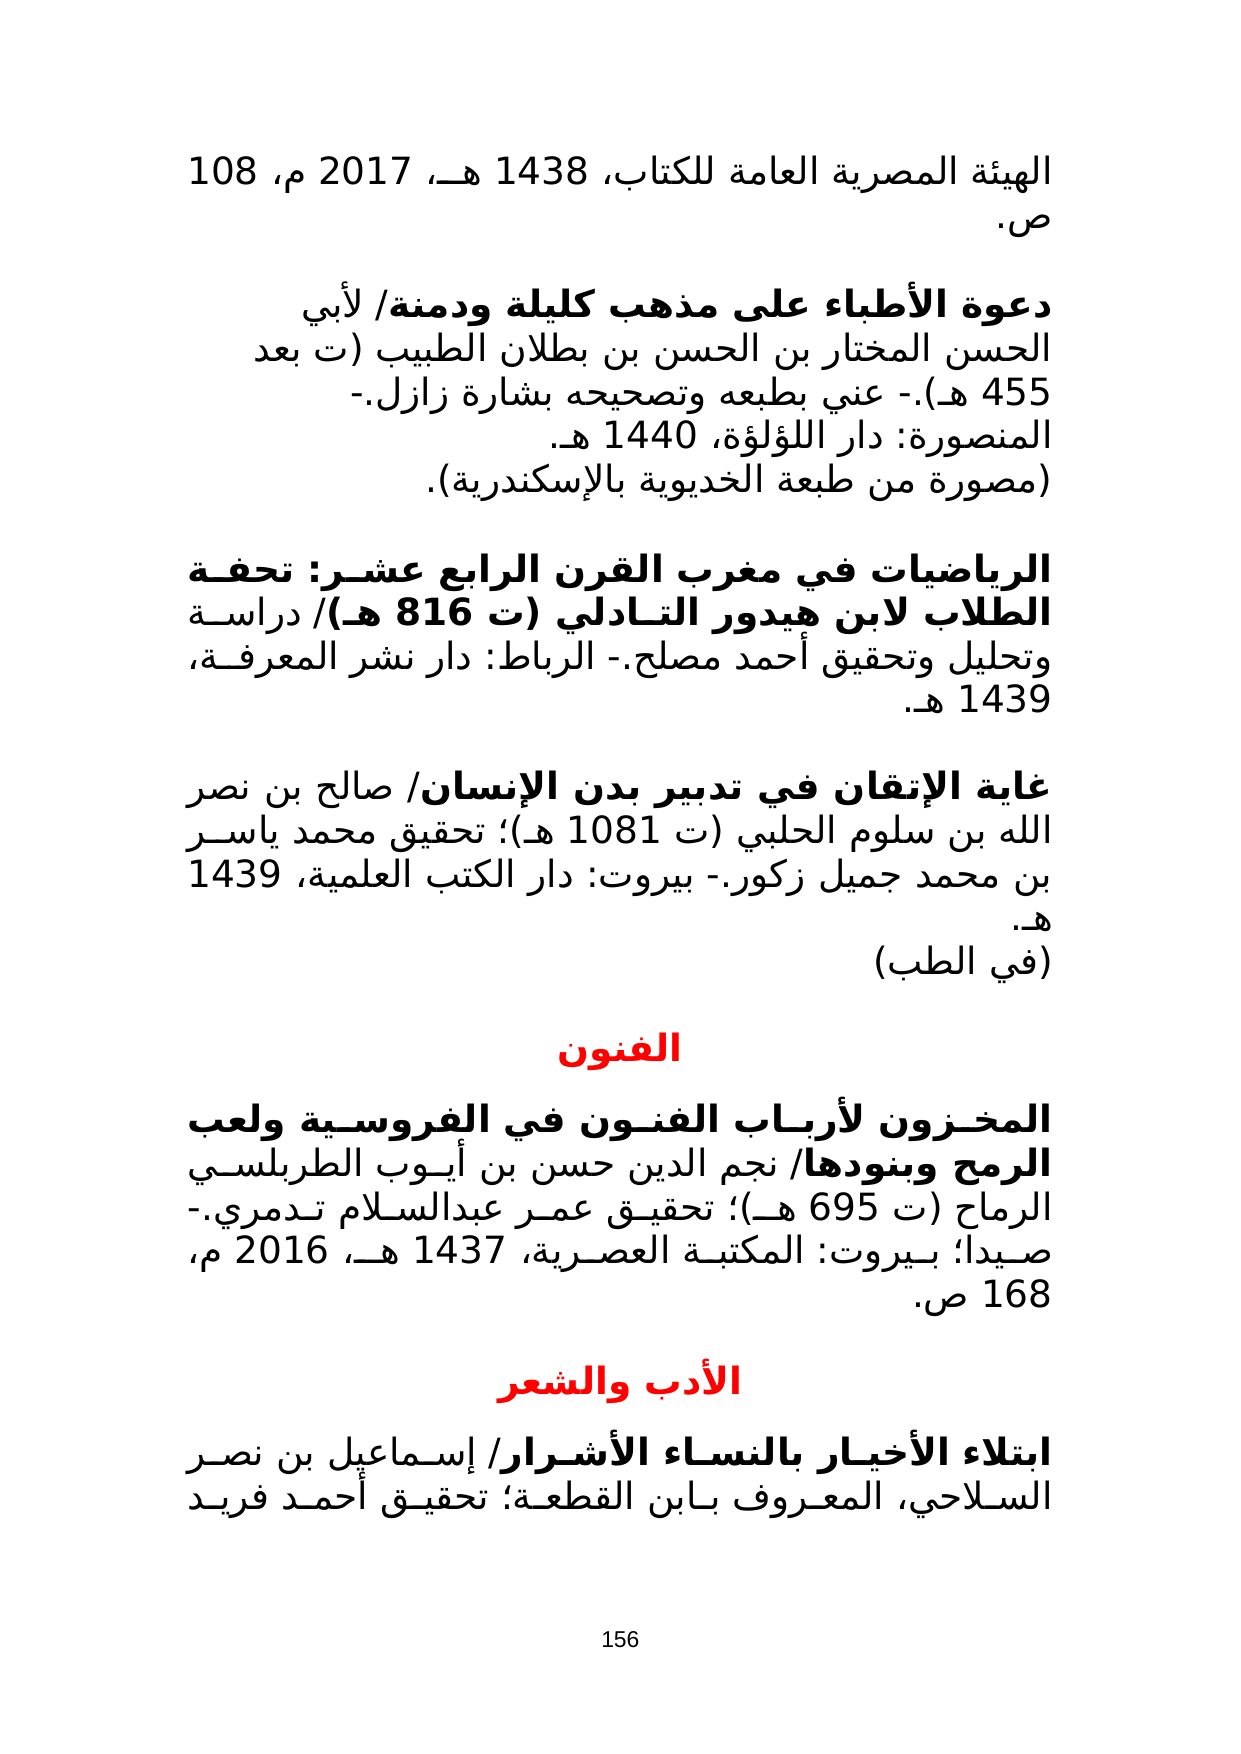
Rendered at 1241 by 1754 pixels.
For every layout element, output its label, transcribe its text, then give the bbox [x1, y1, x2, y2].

text الفنون [187, 1026, 1053, 1070]
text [187, 150, 1053, 237]
text دعوة الأطباء على مذهب كليلة ودمنة/ لأبي الحسن المختار بن الحسن بن بطلان الطبيب (ت بعد 455 هـ).- عني بطبعه وتصحيحه بشارة زازل.- المنصورة: دار اللؤلؤة، 1440 هـ. [187, 283, 1053, 458]
text (في الطب) [187, 939, 1053, 983]
text المخزون لأرباب الفنون في الفروسية ولعب الرمح وبنودها/ نجم الدين حسن بن أيوب الطربلسي الرماح (ت 695 هـ)؛ تحقيق عمر عبدالسلام تدمري.- صيدا؛ بيروت: المكتبة العصرية، 1437 هـ، 2016 م، 168 ص. [187, 1098, 1053, 1316]
text (مصورة من طبعة الخديوية بالإسكندرية). [187, 458, 1053, 501]
text الأدب والشعر [187, 1359, 1053, 1403]
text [187, 1431, 1053, 1518]
text غاية الإتقان في تدبير بدن الإنسان/ صالح بن نصر الله بن سلوم الحلبي (ت 1081 هـ)؛ تحقيق محمد ياسر بن محمد جميل زكور.- بيروت: دار الكتب العلمية، 1439 هـ. [187, 765, 1053, 939]
text الرياضيات في مغرب القرن الرابع عشر: تحفة الطلاب لابن هيدور التادلي (ت 816 هـ)/ دراسة وتحليل وتحقيق أحمد مصلح.- الرباط: دار نشر المعرفة، 1439 هـ. [187, 547, 1053, 722]
